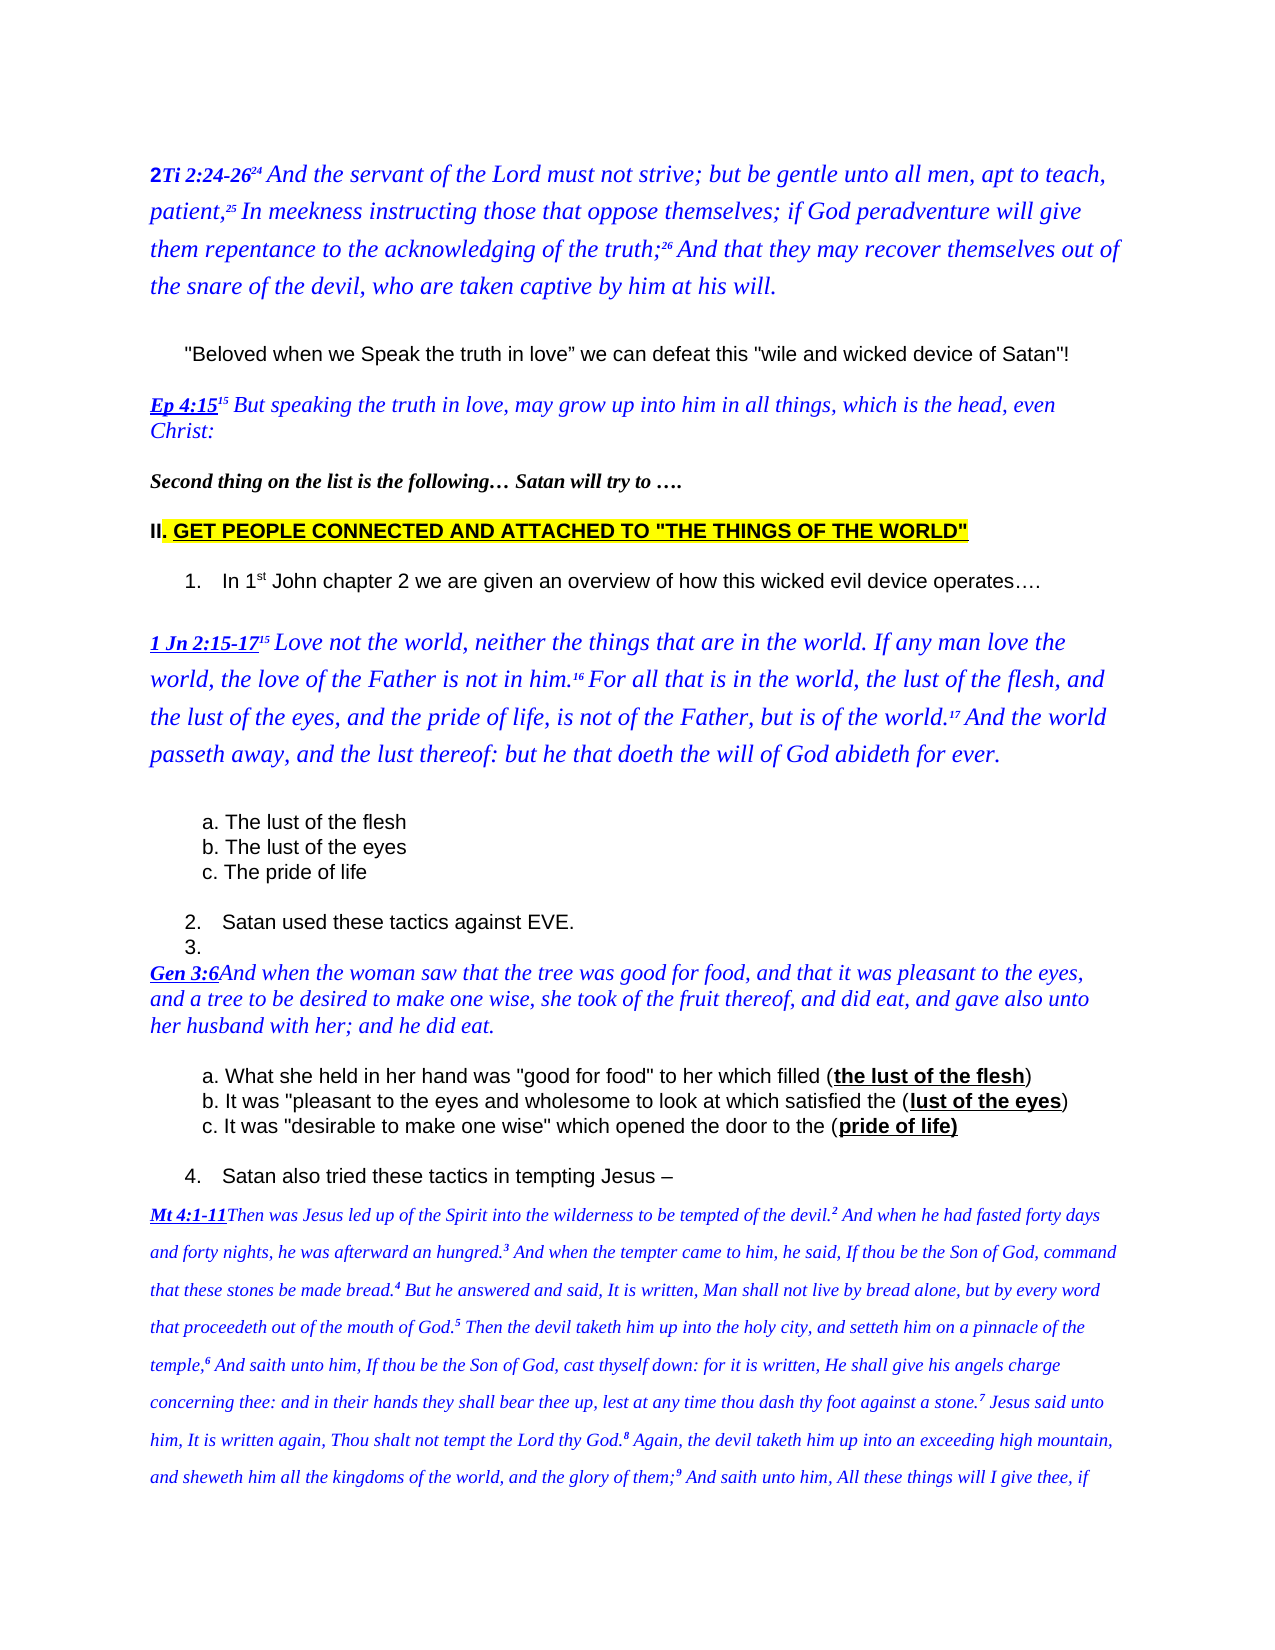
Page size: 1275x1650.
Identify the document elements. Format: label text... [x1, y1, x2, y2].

text Second thing on the list is the following… Satan will try to …. [150, 468, 1125, 493]
text a. The lust of the flesh [150, 809, 1125, 834]
list In 1st John chapter 2 we are given an overview of how this wicked evil device operates…. [184, 568, 1125, 593]
text 1 Jn 2:15-1715 Love not the world, neither the things that are in the world. If any man love the world, the love of the Father is not in him.16 For all that is in the world, the lust of the flesh, and the lust of the eyes, and the pride of life, is not of the Father, but is of the world.17 And the world passeth away, and the lust thereof: but he that doeth the will of God abideth for ever. [150, 618, 1125, 768]
list Satan also tried these tactics in tempting Jesus – [184, 1163, 1125, 1188]
text Gen 3:6And when the woman saw that the tree was good for food, and that it was pleasant to the eyes, and a tree to be desired to make one wise, she took of the fruit thereof, and did eat, and gave also unto her husband with her; and he did eat. [150, 959, 1125, 1038]
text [150, 1188, 1125, 1488]
list Satan used these tactics against EVE. [184, 909, 1125, 934]
text "Beloved when we Speak the truth in love” we can defeat this "wile and wicked device of Satan"! [150, 341, 1125, 366]
text a. What she held in her hand was "good for food" to her which filled (the lust of the flesh) [150, 1063, 1125, 1088]
text b. The lust of the eyes [150, 834, 1125, 859]
text c. It was "desirable to make one wise" which opened the door to the (pride of life) [150, 1113, 1125, 1138]
text c. The pride of life [150, 859, 1125, 884]
text II. GET PEOPLE CONNECTED AND ATTACHED TO "THE THINGS OF THE WORLD" [150, 518, 1125, 543]
text Ep 4:1515 But speaking the truth in love, may grow up into him in all things, which is the head, even Christ: [150, 391, 1125, 443]
text 2Ti 2:24-2624 And the servant of the Lord must not strive; but be gentle unto all men, apt to teach, patient,25 In meekness instructing those that oppose themselves; if God peradventure will give them repentance to the acknowledging of the truth;26 And that they may recover themselves out of the snare of the devil, who are taken captive by him at his will. [150, 150, 1125, 300]
text b. It was "pleasant to the eyes and wholesome to look at which satisfied the (lust of the eyes) [150, 1088, 1125, 1113]
